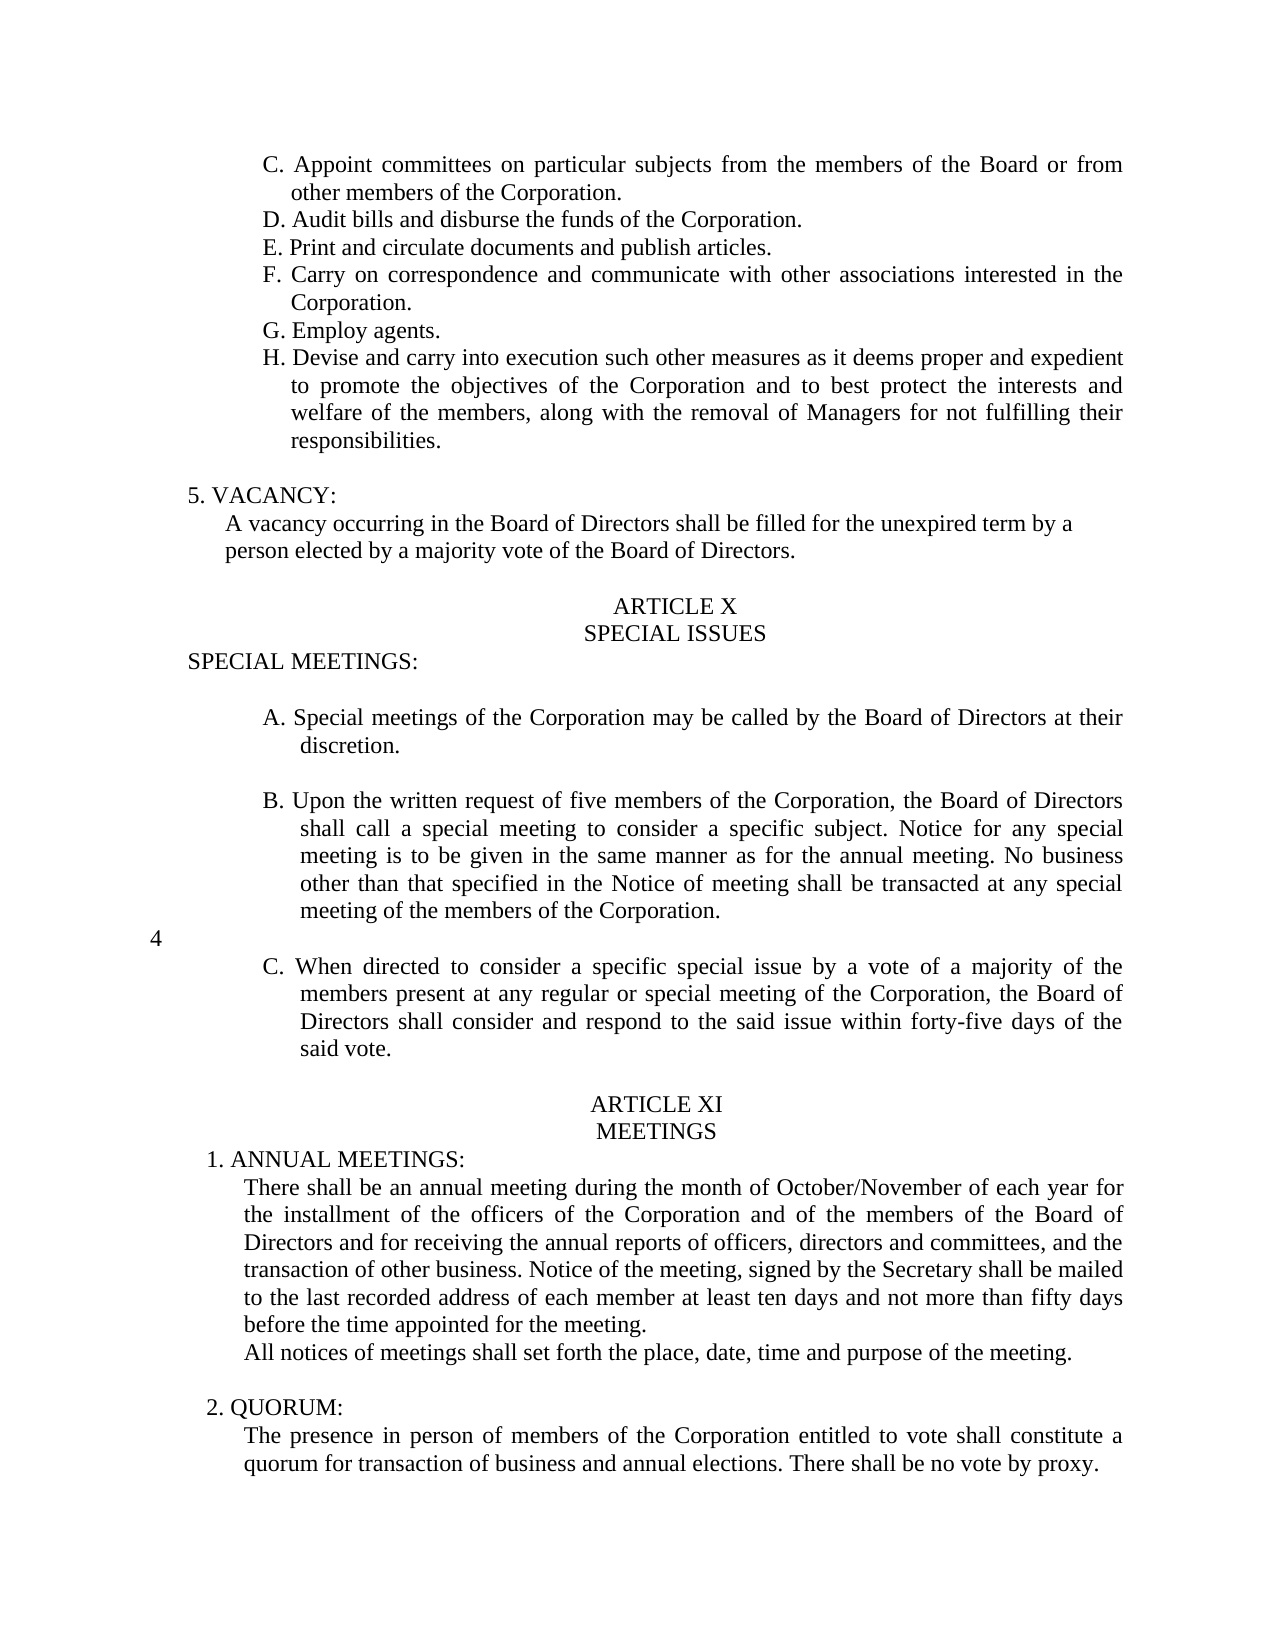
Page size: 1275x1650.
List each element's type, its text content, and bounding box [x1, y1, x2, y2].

text 2. QUORUM: [206, 1393, 1125, 1421]
text G. Employ agents. [262, 316, 1125, 343]
text All notices of meetings shall set forth the place, date, time and purpose of the meeting. [244, 1338, 1125, 1366]
text ARTICLE X [225, 592, 1125, 619]
text A vacancy occurring in the Board of Directors shall be filled for the unexpired term by a [225, 509, 1125, 536]
text ARTICLE XI [187, 1090, 1125, 1117]
text F. Carry on correspondence and communicate with other associations interested in the Corporation. [262, 260, 1125, 316]
text E. Print and circulate documents and publish articles. [262, 233, 1125, 260]
text The presence in person of members of the Corporation entitled to vote shall constitute a quorum for transaction of business and annual elections. There shall be no vote by proxy. [244, 1421, 1125, 1476]
text B. Upon the written request of five members of the Corporation, the Board of Directors shall call a special meeting to consider a specific subject. Notice for any special meeting is to be given in the same manner as for the annual meeting. No business other than that specified in the Notice of meeting shall be transacted at any special meeting of the members of the Corporation. [262, 786, 1125, 924]
text There shall be an annual meeting during the month of October/November of each year for the installment of the officers of the Corporation and of the members of the Board of Directors and for receiving the annual reports of officers, directors and committees, and the transaction of other business. Notice of the meeting, signed by the Secretary shall be mailed to the last recorded address of each member at least ten days and not more than fifty days before the time appointed for the meeting. [244, 1172, 1125, 1338]
text MEETINGS [187, 1117, 1125, 1145]
text 1. ANNUAL MEETINGS: [206, 1145, 1125, 1172]
text D. Audit bills and disburse the funds of the Corporation. [262, 205, 1125, 233]
text A. Special meetings of the Corporation may be called by the Board of Directors at their discretion. [262, 703, 1125, 758]
text C. Appoint committees on particular subjects from the members of the Board or from other members of the Corporation. [262, 150, 1125, 205]
text SPECIAL ISSUES [225, 619, 1125, 647]
text H. Devise and carry into execution such other measures as it deems proper and expedient to promote the objectives of the Corporation and to best protect the interests and welfare of the members, along with the removal of Managers for not fulfilling their responsibilities. [262, 343, 1125, 454]
text SPECIAL MEETINGS: [187, 647, 1125, 674]
text 5. VACANCY: [187, 481, 1125, 509]
text C. When directed to consider a specific special issue by a vote of a majority of the members present at any regular or special meeting of the Corporation, the Board of Directors shall consider and respond to the said issue within forty-five days of the said vote. [262, 952, 1125, 1062]
text person elected by a majority vote of the Board of Directors. [225, 536, 1125, 564]
text 4 [150, 924, 1125, 952]
